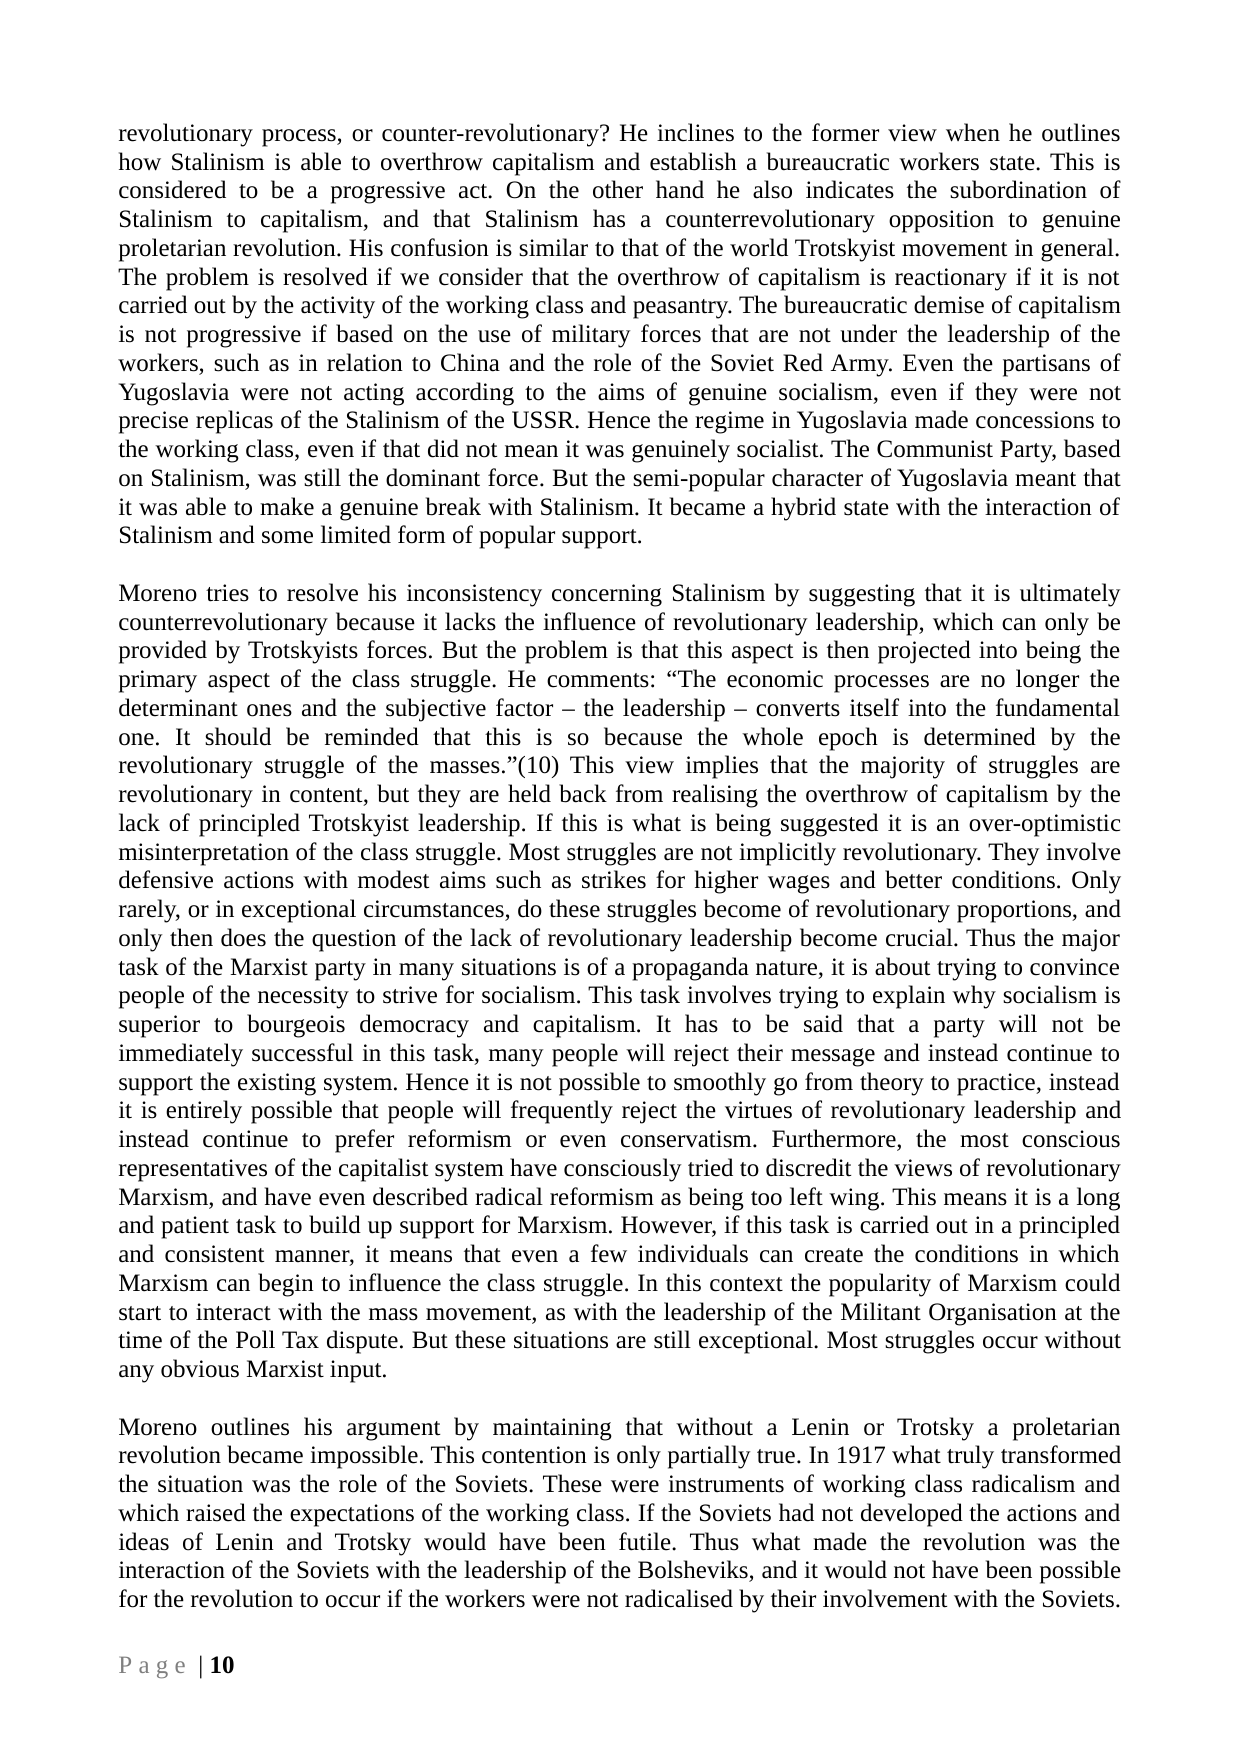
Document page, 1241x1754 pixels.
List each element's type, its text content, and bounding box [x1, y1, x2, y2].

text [118, 118, 1122, 549]
text Moreno tries to resolve his inconsistency concerning Stalinism by suggesting that it is ultimately counterrevolutionary because it lacks the influence of revolutionary leadership, which can only be provided by Trotskyists forces. But the problem is that this aspect is then projected into being the primary aspect of the class struggle. He comments: “The economic processes are no longer the determinant ones and the subjective factor – the leadership – converts itself into the fundamental one. It should be reminded that this is so because the whole epoch is determined by the revolutionary struggle of the masses.”(10) This view implies that the majority of struggles are revolutionary in content, but they are held back from realising the overthrow of capitalism by the lack of principled Trotskyist leadership. If this is what is being suggested it is an over-optimistic misinterpretation of the class struggle. Most struggles are not implicitly revolutionary. They involve defensive actions with modest aims such as strikes for higher wages and better conditions. Only rarely, or in exceptional circumstances, do these struggles become of revolutionary proportions, and only then does the question of the lack of revolutionary leadership become crucial. Thus the major task of the Marxist party in many situations is of a propaganda nature, it is about trying to convince people of the necessity to strive for socialism. This task involves trying to explain why socialism is superior to bourgeois democracy and capitalism. It has to be said that a party will not be immediately successful in this task, many people will reject their message and instead continue to support the existing system. Hence it is not possible to smoothly go from theory to practice, instead it is entirely possible that people will frequently reject the virtues of revolutionary leadership and instead continue to prefer reformism or even conservatism. Furthermore, the most conscious representatives of the capitalist system have consciously tried to discredit the views of revolutionary Marxism, and have even described radical reformism as being too left wing. This means it is a long and patient task to build up support for Marxism. However, if this task is carried out in a principled and consistent manner, it means that even a few individuals can create the conditions in which Marxism can begin to influence the class struggle. In this context the popularity of Marxism could start to interact with the mass movement, as with the leadership of the Militant Organisation at the time of the Poll Tax dispute. But these situations are still exceptional. Most struggles occur without any obvious Marxist input. [118, 578, 1122, 1383]
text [118, 1412, 1122, 1613]
